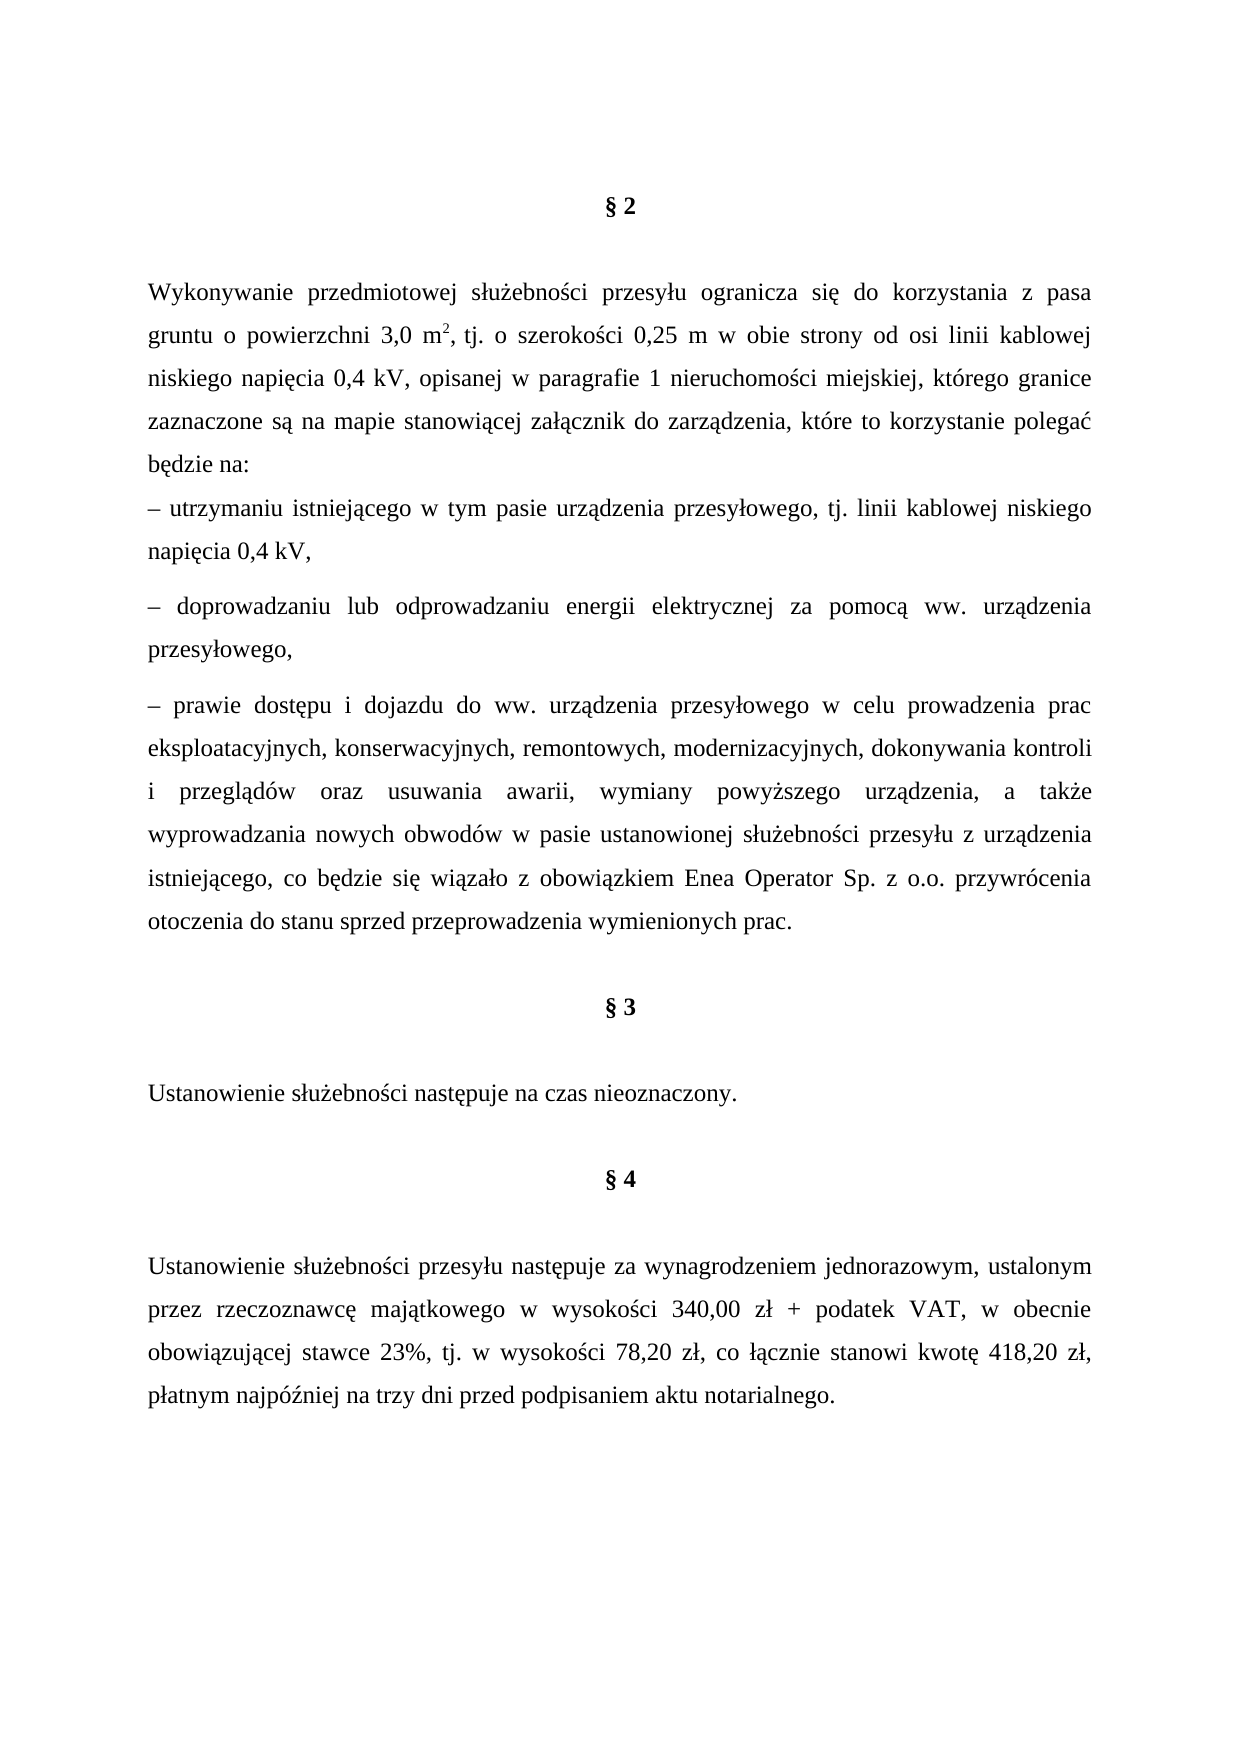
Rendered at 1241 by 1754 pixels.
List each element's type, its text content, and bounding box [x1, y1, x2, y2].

text Ustanowienie służebności przesyłu następuje za wynagrodzeniem jednorazowym, ustalonym przez rzeczoznawcę majątkowego w wysokości 340,00 zł + podatek VAT, w obecnie obowiązującej stawce 23%, tj. w wysokości 78,20 zł, co łącznie stanowi kwotę 418,20 zł, płatnym najpóźniej na trzy dni przed podpisaniem aktu notarialnego. [148, 1251, 1093, 1409]
text § 3 [148, 992, 1093, 1021]
text Wykonywanie przedmiotowej służebności przesyłu ogranicza się do korzystania z pasa gruntu o powierzchni 3,0 m2, tj. o szerokości 0,25 m w obie strony od osi linii kablowej niskiego napięcia 0,4 kV, opisanej w paragrafie 1 nieruchomości miejskiej, którego granice zaznaczone są na mapie stanowiącej załącznik do zarządzenia, które to korzystanie polegać będzie na: [148, 277, 1093, 478]
text – doprowadzaniu lub odprowadzaniu energii elektrycznej za pomocą ww. urządzenia przesyłowego, [148, 591, 1093, 663]
text Ustanowienie służebności następuje na czas nieoznaczony. [148, 1078, 1093, 1107]
text § 4 [148, 1164, 1093, 1193]
text – prawie dostępu i dojazdu do ww. urządzenia przesyłowego w celu prowadzenia prac eksploatacyjnych, konserwacyjnych, remontowych, modernizacyjnych, dokonywania kontroli i przeglądów oraz usuwania awarii, wymiany powyższego urządzenia, a także wyprowadzania nowych obwodów w pasie ustanowionej służebności przesyłu z urządzenia istniejącego, co będzie się wiązało z obowiązkiem Enea Operator Sp. z o.o. przywrócenia otoczenia do stanu sprzed przeprowadzenia wymienionych prac. [148, 690, 1093, 934]
text – utrzymaniu istniejącego w tym pasie urządzenia przesyłowego, tj. linii kablowej niskiego napięcia 0,4 kV, [148, 493, 1093, 564]
text § 2 [148, 191, 1093, 219]
